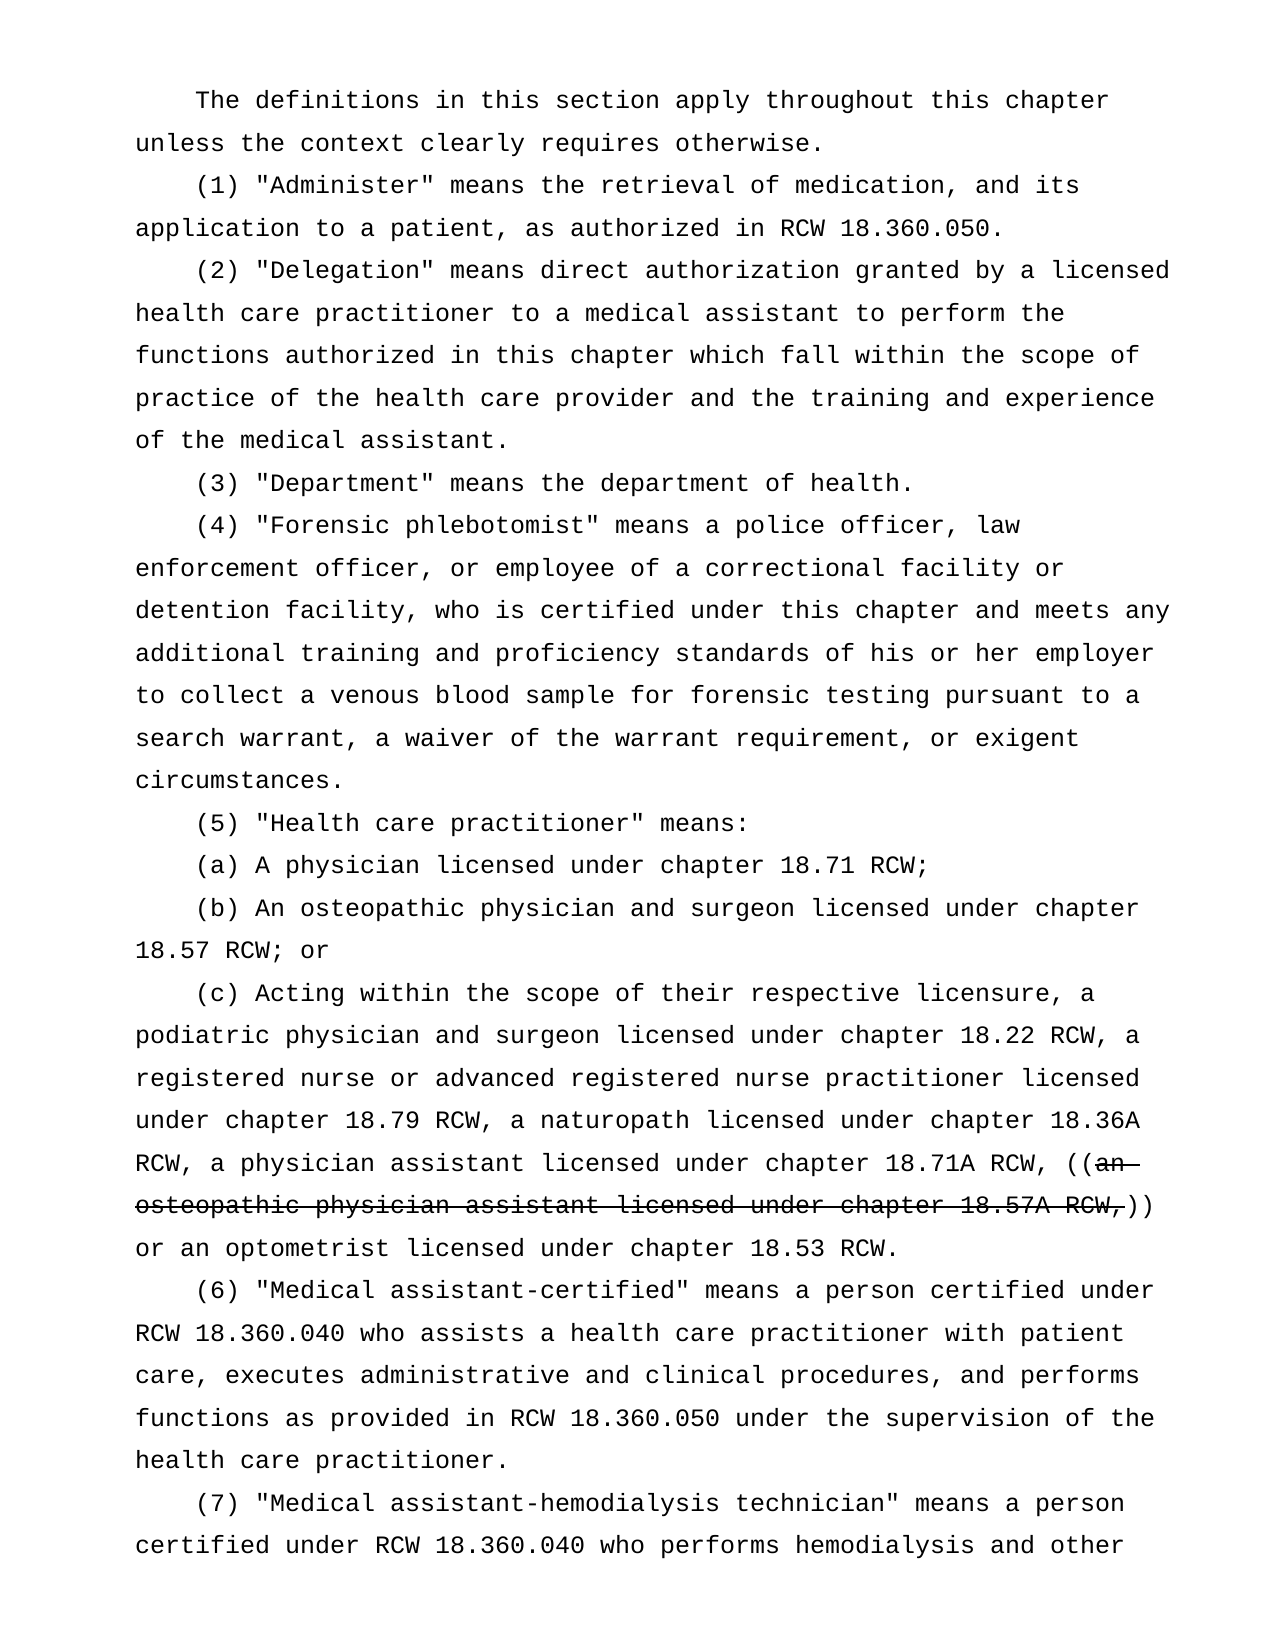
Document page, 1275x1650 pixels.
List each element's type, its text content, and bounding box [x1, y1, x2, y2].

text (3) "Department" means the department of health. [135, 457, 1170, 500]
text (c) Acting within the scope of their respective licensure, a podiatric physician and surgeon licensed under chapter 18.22 RCW, a registered nurse or advanced registered nurse practitioner licensed under chapter 18.79 RCW, a naturopath licensed under chapter 18.36A RCW, a physician assistant licensed under chapter 18.71A RCW, ((an osteopathic physician assistant licensed under chapter 18.57A RCW,)) or an optometrist licensed under chapter 18.53 RCW. [135, 967, 1170, 1265]
text (1) "Administer" means the retrieval of medication, and its application to a patient, as authorized in RCW 18.360.050. [135, 160, 1170, 245]
text (6) "Medical assistant-certified" means a person certified under RCW 18.360.040 who assists a health care practitioner with patient care, executes administrative and clinical procedures, and performs functions as provided in RCW 18.360.050 under the supervision of the health care practitioner. [135, 1265, 1170, 1477]
text (b) An osteopathic physician and surgeon licensed under chapter 18.57 RCW; or [135, 882, 1170, 967]
text (5) "Health care practitioner" means: [135, 797, 1170, 840]
text (a) A physician licensed under chapter 18.71 RCW; [135, 840, 1170, 882]
text (2) "Delegation" means direct authorization granted by a licensed health care practitioner to a medical assistant to perform the functions authorized in this chapter which fall within the scope of practice of the health care provider and the training and experience of the medical assistant. [135, 245, 1170, 457]
text (4) "Forensic phlebotomist" means a police officer, law enforcement officer, or employee of a correctional facility or detention facility, who is certified under this chapter and meets any additional training and proficiency standards of his or her employer to collect a venous blood sample for forensic testing pursuant to a search warrant, a waiver of the warrant requirement, or exigent circumstances. [135, 500, 1170, 797]
text The definitions in this section apply throughout this chapter unless the context clearly requires otherwise. [135, 75, 1170, 160]
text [135, 1477, 1170, 1562]
